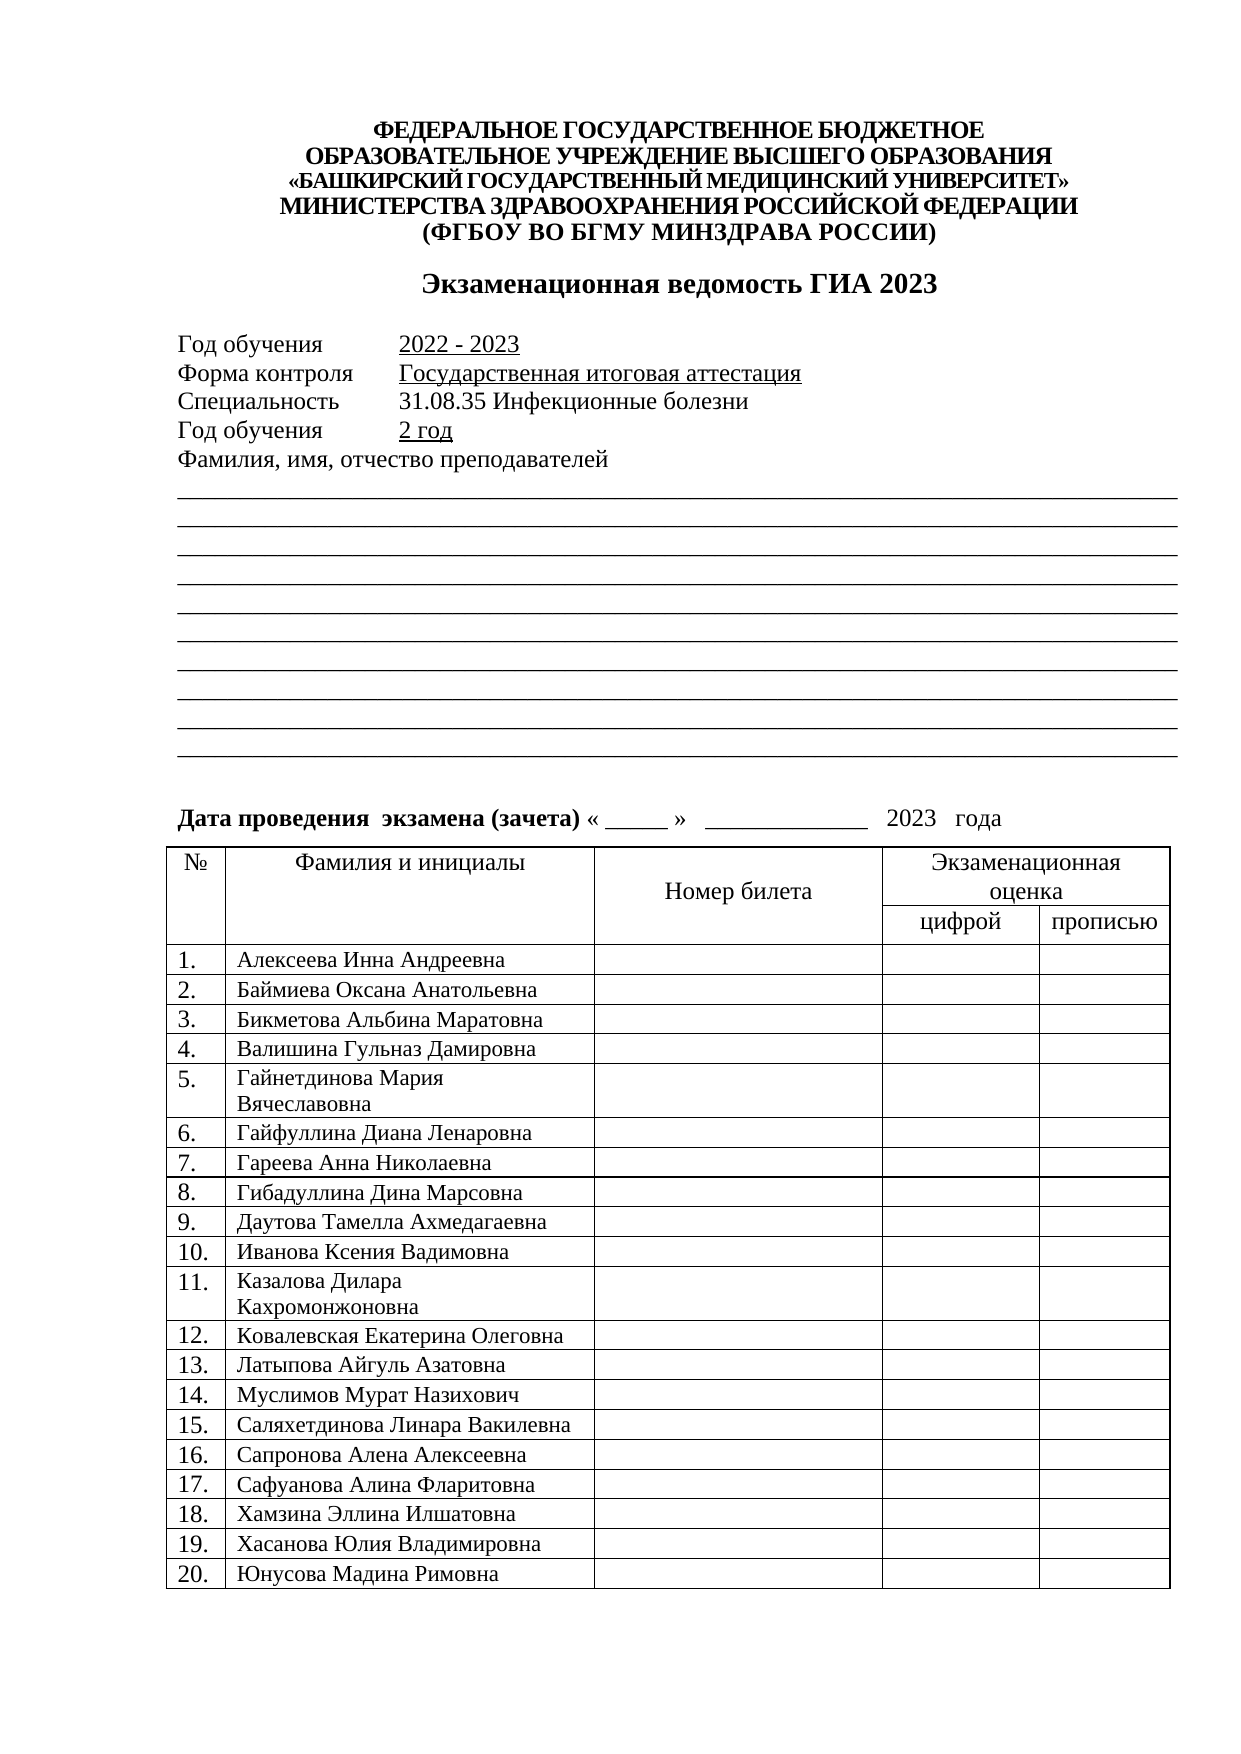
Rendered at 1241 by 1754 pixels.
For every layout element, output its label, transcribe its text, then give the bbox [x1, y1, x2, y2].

table_cell [595, 1207, 882, 1236]
table_cell [595, 1034, 882, 1063]
table_cell прописью [1040, 906, 1169, 944]
table_cell [167, 1350, 225, 1379]
table_cell Латыпова Айгуль Азатовна [226, 1350, 594, 1379]
table_cell [167, 1207, 225, 1236]
table_cell [1040, 1350, 1169, 1379]
table_cell [595, 1499, 882, 1528]
table_cell [595, 1237, 882, 1266]
table_cell [883, 945, 1039, 974]
table_cell Хасанова Юлия Владимировна [226, 1529, 594, 1558]
table_cell [1040, 1118, 1169, 1147]
table_cell [595, 1148, 882, 1176]
table_cell Гибадуллина Дина Марсовна [226, 1178, 594, 1206]
table_cell Хамзина Эллина Илшатовна [226, 1499, 594, 1528]
table_cell [1040, 1207, 1169, 1236]
table_cell [883, 1034, 1039, 1063]
subtitle МИНИСТЕРСТВА ЗДРАВООХРАНЕНИЯ РОССИЙСКОЙ ФЕДЕРАЦИИ [177, 193, 1181, 219]
table_cell [1040, 1064, 1169, 1117]
table_cell [595, 1410, 882, 1439]
table_cell Баймиева Оксана Анатольевна [226, 975, 594, 1003]
table_cell [595, 1064, 882, 1117]
table_cell Сафуанова Алина Фларитовна [226, 1470, 594, 1498]
table_cell [1040, 1178, 1169, 1206]
table_cell Муслимов Мурат Назихович [226, 1380, 594, 1409]
table_cell [167, 1529, 225, 1558]
table_cell Гайнетдинова Мария Вячеславовна [226, 1064, 594, 1117]
table_cell [1040, 1499, 1169, 1528]
table_cell [167, 1499, 225, 1528]
table_cell [1040, 1237, 1169, 1266]
table_cell [883, 1237, 1039, 1266]
table_cell [595, 975, 882, 1003]
table_cell [595, 1267, 882, 1319]
table_cell Бикметова Альбина Маратовна [226, 1005, 594, 1033]
text Год обучения 2022 - 2023 [177, 329, 1181, 358]
table_cell [883, 1410, 1039, 1439]
table_cell [883, 1499, 1039, 1528]
table_cell [595, 1470, 882, 1498]
table_cell [167, 1178, 225, 1206]
table_cell [167, 1559, 225, 1588]
table_cell [167, 1267, 225, 1319]
table_cell [1040, 1034, 1169, 1063]
table_cell [883, 1559, 1039, 1588]
table_cell [1040, 1267, 1169, 1319]
table_cell [595, 1529, 882, 1558]
table_header № [167, 848, 225, 944]
table_cell [883, 1148, 1039, 1176]
table_cell [883, 1529, 1039, 1558]
text Год обучения 2 год [177, 415, 1181, 444]
table_header Фамилия и инициалы [226, 848, 594, 944]
table_cell [883, 1064, 1039, 1117]
table_cell [595, 1005, 882, 1033]
text Форма контроля Государственная итоговая аттестация [177, 358, 1181, 386]
table_cell [167, 1321, 225, 1349]
table_cell Гайфуллина Диана Ленаровна [226, 1118, 594, 1147]
table_cell Алексеева Инна Андреевна [226, 945, 594, 974]
table_cell [883, 1178, 1039, 1206]
table_cell [595, 1440, 882, 1468]
table_cell [1040, 975, 1169, 1003]
table_cell цифрой [883, 906, 1039, 944]
table_cell [883, 1380, 1039, 1409]
table_cell [595, 1321, 882, 1349]
table_cell [595, 1380, 882, 1409]
table_cell Ковалевская Екатерина Олеговна [226, 1321, 594, 1349]
table_cell [595, 1350, 882, 1379]
table_cell [167, 1237, 225, 1266]
table_cell [1040, 945, 1169, 974]
table_cell Валишина Гульназ Дамировна [226, 1034, 594, 1063]
table_cell [167, 1034, 225, 1063]
table_cell [883, 1005, 1039, 1033]
table_cell [167, 975, 225, 1003]
table_header Экзаменационная оценка [883, 848, 1169, 905]
table_cell [167, 1440, 225, 1468]
table_cell Юнусова Мадина Римовна [226, 1559, 594, 1588]
text (ФГБОУ ВО БГМУ МИНЗДРАВА РОССИИ) [177, 219, 1181, 245]
table_cell [1040, 1005, 1169, 1033]
table_cell [1040, 1440, 1169, 1468]
subtitle ФЕДЕРАЛЬНОЕ ГОСУДАРСТВЕННОЕ БЮДЖЕТНОЕ [177, 118, 1181, 144]
table_cell [167, 1148, 225, 1176]
table_cell [167, 1064, 225, 1117]
table_cell [883, 1267, 1039, 1319]
table_cell [883, 1440, 1039, 1468]
table_cell [167, 1005, 225, 1033]
table_cell Иванова Ксения Вадимовна [226, 1237, 594, 1266]
text Специальность 31.08.35 Инфекционные болезни [177, 386, 1181, 415]
table_cell [883, 1118, 1039, 1147]
table_cell [167, 1380, 225, 1409]
text Дата проведения экзамена (зачета) « _____ » _____________ 2023 года [177, 803, 1181, 832]
table_cell [595, 1178, 882, 1206]
table_cell [883, 1350, 1039, 1379]
table_cell Казалова Дилара Кахромонжоновна [226, 1267, 594, 1319]
table_cell [1040, 1148, 1169, 1176]
table_cell [1040, 1380, 1169, 1409]
table_cell [883, 975, 1039, 1003]
table_cell [1040, 1559, 1169, 1588]
table_cell [883, 1470, 1039, 1498]
table_cell [167, 1118, 225, 1147]
table_cell [1040, 1410, 1169, 1439]
table_header Номер билета [595, 848, 882, 944]
table_cell Сапронова Алена Алексеевна [226, 1440, 594, 1468]
table_cell [167, 1470, 225, 1498]
table_cell [883, 1321, 1039, 1349]
table_cell [1040, 1529, 1169, 1558]
table_cell Даутова Тамелла Ахмедагаевна [226, 1207, 594, 1236]
table_cell [1040, 1470, 1169, 1498]
table_cell [167, 945, 225, 974]
table_cell Гареева Анна Николаевна [226, 1148, 594, 1176]
text Фамилия, имя, отчество преподавателей ________________________________________________________________________________________________________________________________________________________________________________________________________________________________________________________________________________________________________________________________________________________________________________________________________________________________________________________________________________________________________________________________________________________________________________________________________________________________________________________________________________________________________________________________________________________________________________________________________________________________ [177, 444, 1181, 760]
table_cell [595, 1118, 882, 1147]
subtitle «БАШКИРСКИЙ ГОСУДАРСТВЕННЫЙ МЕДИЦИНСКИЙ УНИВЕРСИТЕТ» [177, 170, 1181, 193]
table_cell [1040, 1321, 1169, 1349]
table_cell [595, 945, 882, 974]
table_cell [167, 1410, 225, 1439]
table_cell [883, 1207, 1039, 1236]
subtitle ОБРАЗОВАТЕЛЬНОЕ УЧРЕЖДЕНИЕ ВЫСШЕГО ОБРАЗОВАНИЯ [177, 144, 1181, 170]
table_cell [595, 1559, 882, 1588]
text Экзаменационная ведомость ГИА 2023 [177, 267, 1181, 300]
table_cell Саляхетдинова Линара Вакилевна [226, 1410, 594, 1439]
